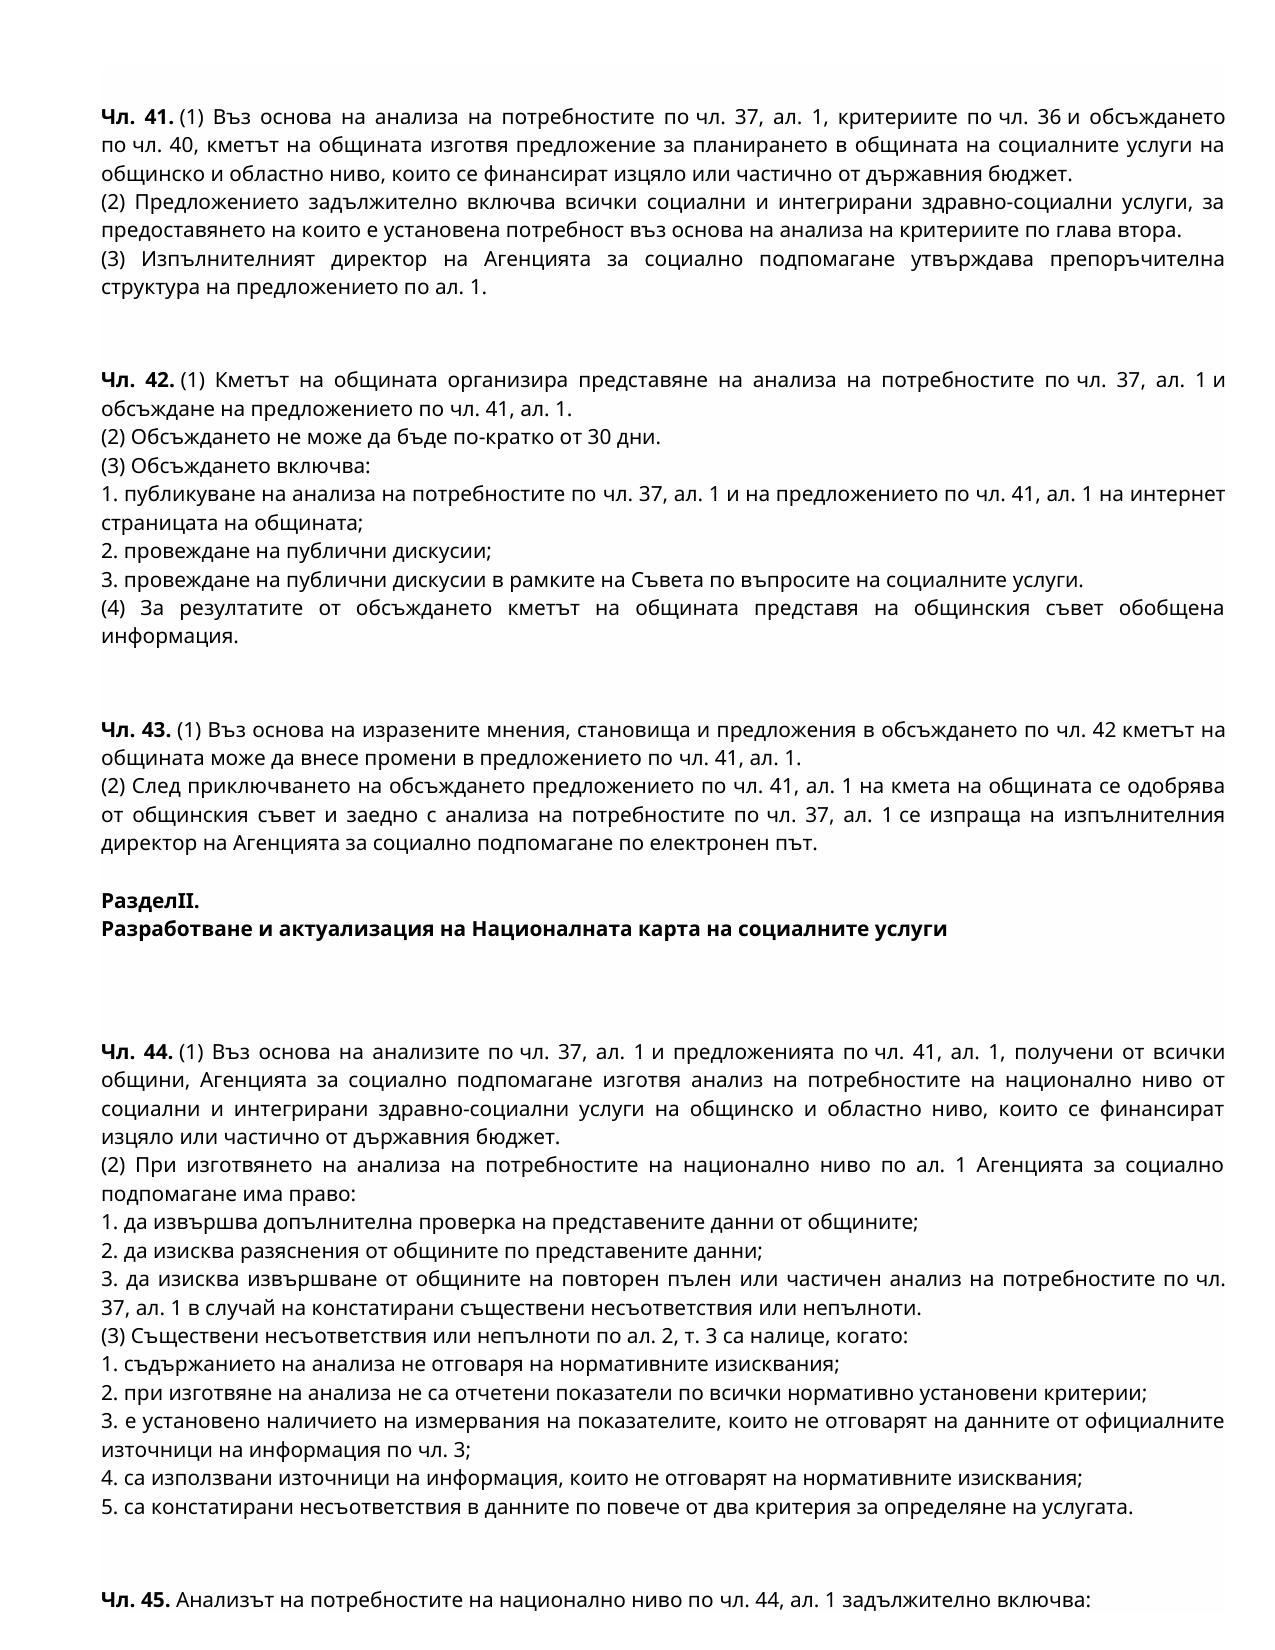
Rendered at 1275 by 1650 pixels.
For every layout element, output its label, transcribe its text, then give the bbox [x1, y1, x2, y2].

text 2. при изготвяне на анализа не са отчетени показатели по всички нормативно установени критерии; [101, 1378, 1226, 1406]
text 5. са констатирани несъответствия в данните по повече от два критерия за определяне на услугата. [101, 1492, 1226, 1520]
text Чл. 42. (1) Кметът на общината организира представяне на анализа на потребностите по чл. 37, ал. 1 и обсъждане на предложението по чл. 41, ал. 1. [101, 366, 1226, 422]
text 3. да изисква извършване от общините на повторен пълен или частичен анализ на потребностите по чл. 37, ал. 1 в случай на констатирани съществени несъответствия или непълноти. [101, 1264, 1226, 1321]
text 2. провеждане на публични дискусии; [101, 536, 1226, 565]
text 3. е установено наличието на измервания на показателите, които не отговарят на данните от официалните източници на информация по чл. 3; [101, 1406, 1226, 1463]
text (2) След приключването на обсъждането предложението по чл. 41, ал. 1 на кмета на общината се одобрява от общинския съвет и заедно с анализа на потребностите по чл. 37, ал. 1 се изпраща на изпълнителния директор на Агенцията за социално подпомагане по електронен път. [101, 772, 1226, 857]
text 3. провеждане на публични дискусии в рамките на Съвета по въпросите на социалните услуги. [101, 565, 1226, 593]
text Чл. 45. Анализът на потребностите на национално ниво по чл. 44, ал. 1 задължително включва: [101, 1585, 1226, 1613]
text РазделII. Разработване и актуализация на Националната карта на социалните услуги [101, 886, 1226, 943]
text (3) Обсъждането включва: [101, 451, 1226, 479]
text 1. съдържанието на анализа не отговаря на нормативните изисквания; [101, 1349, 1226, 1378]
text (2) Предложението задължително включва всички социални и интегрирани здравно-социални услуги, за предоставянето на които е установена потребност въз основа на анализа на критериите по глава втора. [101, 187, 1226, 244]
text 1. да извършва допълнителна проверка на представените данни от общините; [101, 1207, 1226, 1236]
text (2) Обсъждането не може да бъде по-кратко от 30 дни. [101, 422, 1226, 451]
text 1. публикуване на анализа на потребностите по чл. 37, ал. 1 и на предложението по чл. 41, ал. 1 на интернет страницата на общината; [101, 479, 1226, 536]
text 2. да изисква разяснения от общините по представените данни; [101, 1236, 1226, 1264]
text (2) При изготвянето на анализа на потребностите на национално ниво по ал. 1 Агенцията за социално подпомагане има право: [101, 1151, 1226, 1207]
text (3) Съществени несъответствия или непълноти по ал. 2, т. 3 са налице, когато: [101, 1321, 1226, 1349]
text Чл. 43. (1) Въз основа на изразените мнения, становища и предложения в обсъждането по чл. 42 кметът на общината може да внесе промени в предложението по чл. 41, ал. 1. [101, 715, 1226, 772]
text Чл. 41. (1) Въз основа на анализа на потребностите по чл. 37, ал. 1, критериите по чл. 36 и обсъждането по чл. 40, кметът на общината изготвя предложение за планирането в общината на социалните услуги на общинско и областно ниво, които се финансират изцяло или частично от държавния бюджет. [101, 102, 1226, 187]
text Чл. 44. (1) Въз основа на анализите по чл. 37, ал. 1 и предложенията по чл. 41, ал. 1, получени от всички общини, Агенцията за социално подпомагане изготвя анализ на потребностите на национално ниво от социални и интегрирани здравно-социални услуги на общинско и областно ниво, които се финансират изцяло или частично от държавния бюджет. [101, 1037, 1226, 1151]
text 4. са използвани източници на информация, които не отговарят на нормативните изисквания; [101, 1463, 1226, 1492]
text (3) Изпълнителният директор на Агенцията за социално подпомагане утвърждава препоръчителна структура на предложението по ал. 1. [101, 244, 1226, 301]
text (4) За резултатите от обсъждането кметът на общината представя на общинския съвет обобщена информация. [101, 593, 1226, 650]
